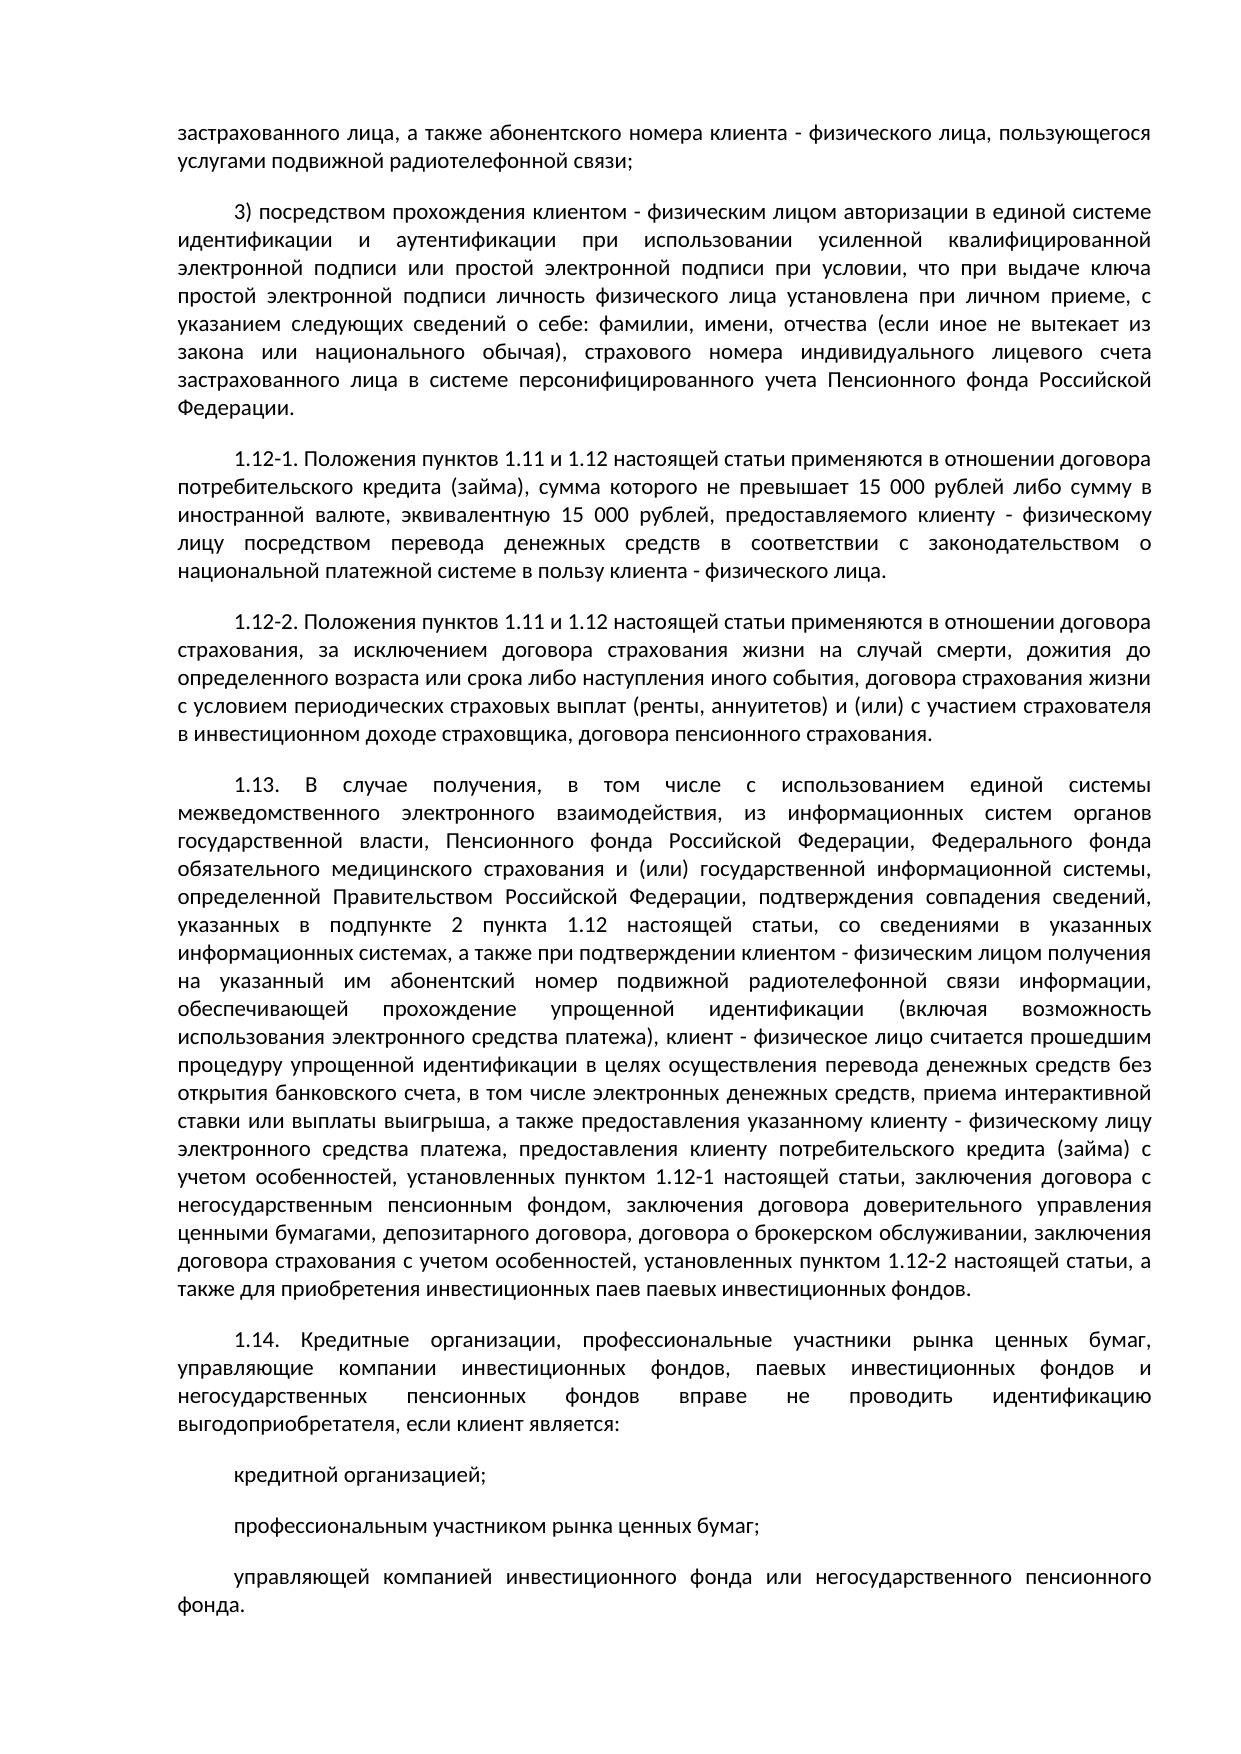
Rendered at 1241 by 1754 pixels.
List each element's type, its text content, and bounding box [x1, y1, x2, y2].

text 1.12-2. Положения пунктов 1.11 и 1.12 настоящей статьи применяются в отношении договора страхования, за исключением договора страхования жизни на случай смерти, дожития до определенного возраста или срока либо наступления иного события, договора страхования жизни с условием периодических страховых выплат (ренты, аннуитетов) и (или) с участием страхователя в инвестиционном доходе страховщика, договора пенсионного страхования. [177, 607, 1152, 747]
text профессиональным участником рынка ценных бумаг; [177, 1511, 1152, 1539]
text 1.13. В случае получения, в том числе с использованием единой системы межведомственного электронного взаимодействия, из информационных систем органов государственной власти, Пенсионного фонда Российской Федерации, Федерального фонда обязательного медицинского страхования и (или) государственной информационной системы, определенной Правительством Российской Федерации, подтверждения совпадения сведений, указанных в подпункте 2 пункта 1.12 настоящей статьи, со сведениями в указанных информационных системах, а также при подтверждении клиентом - физическим лицом получения на указанный им абонентский номер подвижной радиотелефонной связи информации, обеспечивающей прохождение упрощенной идентификации (включая возможность использования электронного средства платежа), клиент - физическое лицо считается прошедшим процедуру упрощенной идентификации в целях осуществления перевода денежных средств без открытия банковского счета, в том числе электронных денежных средств, приема интерактивной ставки или выплаты выигрыша, а также предоставления указанному клиенту - физическому лицу электронного средства платежа, предоставления клиенту потребительского кредита (займа) с учетом особенностей, установленных пунктом 1.12-1 настоящей статьи, заключения договора с негосударственным пенсионным фондом, заключения договора доверительного управления ценными бумагами, депозитарного договора, договора о брокерском обслуживании, заключения договора страхования с учетом особенностей, установленных пунктом 1.12-2 настоящей статьи, а также для приобретения инвестиционных паев паевых инвестиционных фондов. [177, 770, 1152, 1303]
text 3) посредством прохождения клиентом - физическим лицом авторизации в единой системе идентификации и аутентификации при использовании усиленной квалифицированной электронной подписи или простой электронной подписи при условии, что при выдаче ключа простой электронной подписи личность физического лица установлена при личном приеме, с указанием следующих сведений о себе: фамилии, имени, отчества (если иное не вытекает из закона или национального обычая), страхового номера индивидуального лицевого счета застрахованного лица в системе персонифицированного учета Пенсионного фонда Российской Федерации. [177, 197, 1152, 421]
text 1.14. Кредитные организации, профессиональные участники рынка ценных бумаг, управляющие компании инвестиционных фондов, паевых инвестиционных фондов и негосударственных пенсионных фондов вправе не проводить идентификацию выгодоприобретателя, если клиент является: [177, 1326, 1152, 1438]
text 1.12-1. Положения пунктов 1.11 и 1.12 настоящей статьи применяются в отношении договора потребительского кредита (займа), сумма которого не превышает 15 000 рублей либо сумму в иностранной валюте, эквивалентную 15 000 рублей, предоставляемого клиенту - физическому лицу посредством перевода денежных средств в соответствии с законодательством о национальной платежной системе в пользу клиента - физического лица. [177, 444, 1152, 584]
text управляющей компанией инвестиционного фонда или негосударственного пенсионного фонда. [177, 1562, 1152, 1618]
text кредитной организацией; [177, 1461, 1152, 1488]
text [177, 118, 1152, 174]
